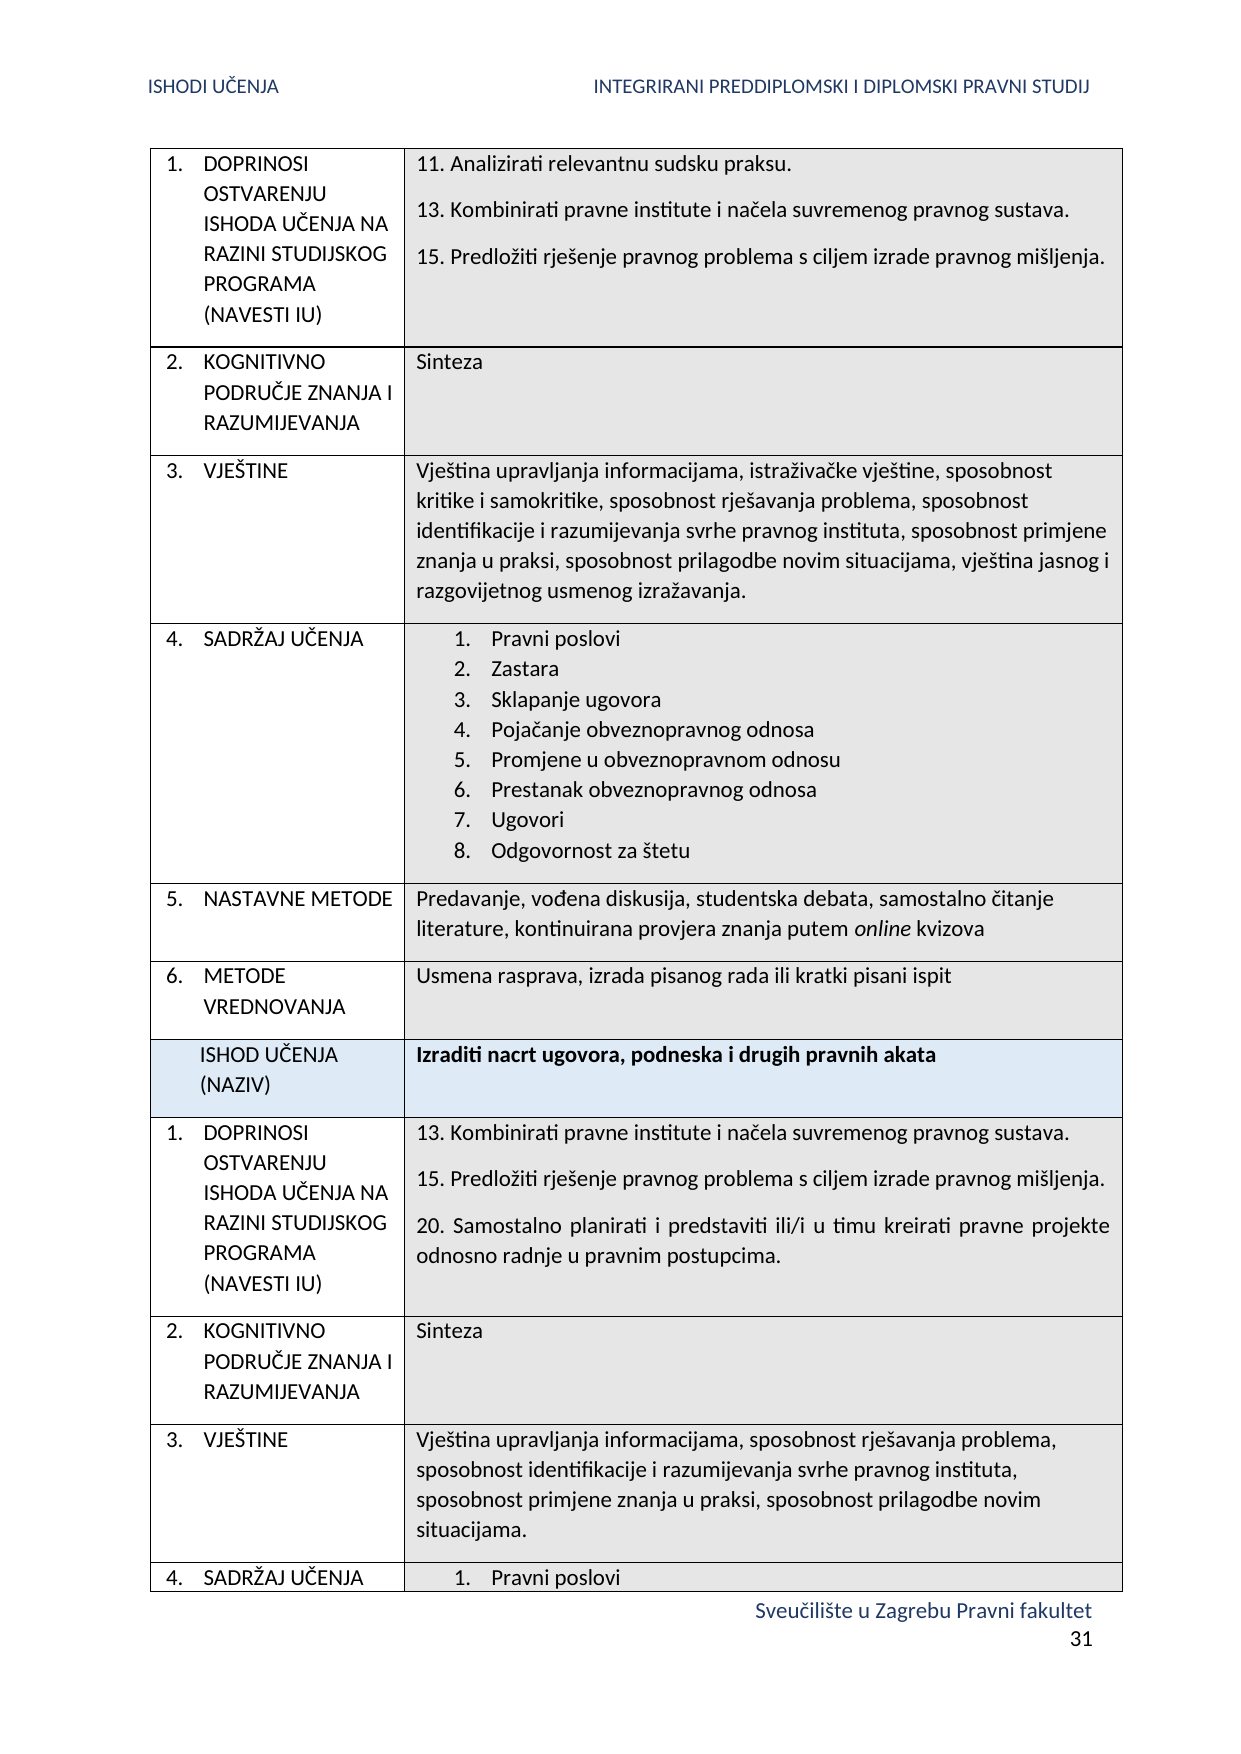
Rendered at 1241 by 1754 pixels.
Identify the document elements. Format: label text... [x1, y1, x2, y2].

table_cell Predavanje, vođena diskusija, studentska debata, samostalno čitanje literature, kontinuirana provjera znanja putem online kvizova [405, 884, 1122, 961]
table_cell VJEŠTINE [151, 1425, 404, 1562]
table_cell SADRŽAJ UČENJA [151, 1563, 404, 1591]
table_cell METODE VREDNOVANJA [151, 962, 404, 1039]
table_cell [405, 1563, 1122, 1591]
table_cell Sinteza [405, 1317, 1122, 1424]
table_cell KOGNITIVNO PODRUČJE ZNANJA I RAZUMIJEVANJA [151, 348, 404, 455]
table_cell 13. Kombinirati pravne institute i načela suvremenog pravnog sustava. 15. Predložiti rješenje pravnog problema s ciljem izrade pravnog mišljenja. 20. Samostalno planirati i predstaviti ili/i u timu kreirati pravne projekte odnosno radnje u pravnim postupcima. [405, 1118, 1122, 1316]
table_cell Vještina upravljanja informacijama, sposobnost rješavanja problema, sposobnost identifikacije i razumijevanja svrhe pravnog instituta, sposobnost primjene znanja u praksi, sposobnost prilagodbe novim situacijama. [405, 1425, 1122, 1562]
table_cell DOPRINOSI OSTVARENJU ISHODA UČENJA NA RAZINI STUDIJSKOG PROGRAMA (NAVESTI IU) [151, 1118, 404, 1316]
table_cell Sinteza [405, 348, 1122, 455]
table_cell NASTAVNE METODE [151, 884, 404, 961]
table_cell Vještina upravljanja informacijama, istraživačke vještine, sposobnost kritike i samokritike, sposobnost rješavanja problema, sposobnost identifikacije i razumijevanja svrhe pravnog instituta, sposobnost primjene znanja u praksi, sposobnost prilagodbe novim situacijama, vještina jasnog i razgovijetnog usmenog izražavanja. [405, 456, 1122, 623]
table_cell SADRŽAJ UČENJA [151, 624, 404, 883]
table_cell VJEŠTINE [151, 456, 404, 623]
table_cell KOGNITIVNO PODRUČJE ZNANJA I RAZUMIJEVANJA [151, 1317, 404, 1424]
table_cell Usmena rasprava, izrada pisanog rada ili kratki pisani ispit [405, 962, 1122, 1039]
table_cell 11. Analizirati relevantnu sudsku praksu. 13. Kombinirati pravne institute i načela suvremenog pravnog sustava. 15. Predložiti rješenje pravnog problema s ciljem izrade pravnog mišljenja. [405, 149, 1122, 346]
table_cell ISHOD UČENJA (NAZIV) [151, 1040, 404, 1117]
table_cell Izraditi nacrt ugovora, podneska i drugih pravnih akata [405, 1040, 1122, 1117]
table_cell DOPRINOSI OSTVARENJU ISHODA UČENJA NA RAZINI STUDIJSKOG PROGRAMA (NAVESTI IU) [151, 149, 404, 346]
